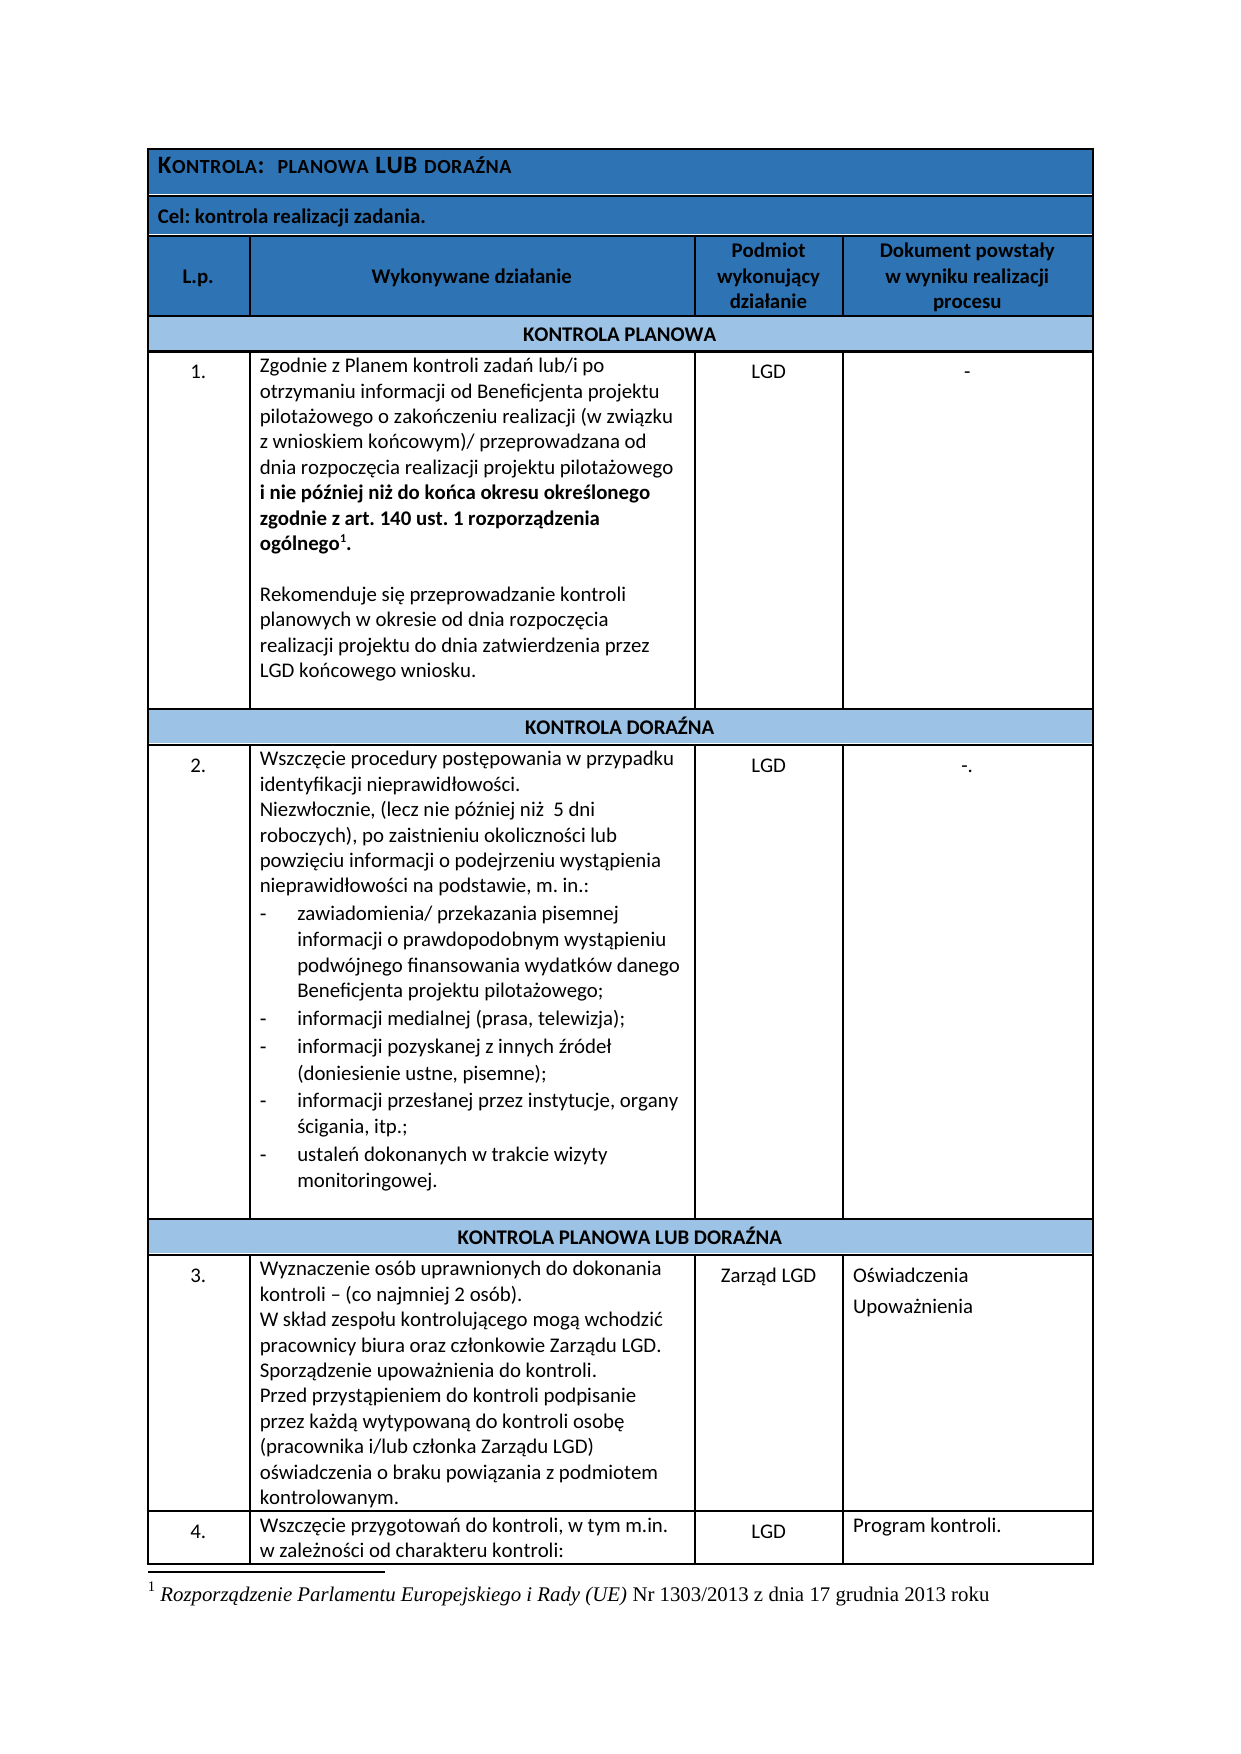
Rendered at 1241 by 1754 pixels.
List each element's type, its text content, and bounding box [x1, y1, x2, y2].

table_cell 1. [149, 353, 249, 708]
table_cell -. [844, 746, 1092, 1218]
table_cell - [844, 353, 1092, 708]
table_cell Dokument powstały w wyniku realizacji procesu [844, 237, 1092, 315]
table_cell Zarząd LGD [696, 1256, 842, 1510]
table_cell 3. [149, 1256, 249, 1510]
table_cell LGD [696, 746, 842, 1218]
table_cell KONTROLA PLANOWA LUB DORAŹNA [149, 1220, 1092, 1253]
table_cell Wszczęcie procedury postępowania w przypadku identyfikacji nieprawidłowości. Niezwłocznie, (lecz nie później niż 5 dni roboczych), po zaistnieniu okoliczności lub powzięciu informacji o podejrzeniu wystąpienia nieprawidłowości na podstawie, m. in.: zawiadomienia/ przekazania pisemnej informacji o prawdopodobnym wystąpieniu podwójnego finansowania wydatków danego Beneficjenta projektu pilotażowego; informacji medialnej (prasa, telewizja); informacji pozyskanej z innych źródeł (doniesienie ustne, pisemne); informacji przesłanej przez instytucje, organy ścigania, itp.; ustaleń dokonanych w trakcie wizyty monitoringowej. [251, 746, 694, 1218]
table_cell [844, 1512, 1092, 1563]
table_cell Cel: kontrola realizacji zadania. [149, 197, 1092, 234]
table_cell KONTROLA DORAŹNA [149, 710, 1092, 743]
table_header Kontrola: planowa LUB doraźna [149, 150, 1092, 194]
table_cell Wyznaczenie osób uprawnionych do dokonania kontroli – (co najmniej 2 osób). W skład zespołu kontrolującego mogą wchodzić pracownicy biura oraz członkowie Zarządu LGD. Sporządzenie upoważnienia do kontroli. Przed przystąpieniem do kontroli podpisanie przez każdą wytypowaną do kontroli osobę (pracownika i/lub członka Zarządu LGD) oświadczenia o braku powiązania z podmiotem kontrolowanym. [251, 1256, 694, 1510]
table_cell 4. [149, 1512, 249, 1563]
table_cell LGD [696, 353, 842, 708]
table_cell 2. [149, 746, 249, 1218]
table_cell Wykonywane działanie [251, 237, 694, 315]
table_cell Podmiot wykonujący działanie [696, 237, 842, 315]
table_cell LGD [696, 1512, 842, 1563]
table_cell KONTROLA PLANOWA [149, 317, 1092, 350]
table_cell Zgodnie z Planem kontroli zadań lub/i po otrzymaniu informacji od Beneficjenta projektu pilotażowego o zakończeniu realizacji (w związku z wnioskiem końcowym)/ przeprowadzana od dnia rozpoczęcia realizacji projektu pilotażowego i nie później niż do końca okresu określonego zgodnie z art. 140 ust. 1 rozporządzenia ogólnego. Rekomenduje się przeprowadzanie kontroli planowych w okresie od dnia rozpoczęcia realizacji projektu do dnia zatwierdzenia przez LGD końcowego wniosku. [251, 353, 694, 708]
table_cell Oświadczenia Upoważnienia [844, 1256, 1092, 1510]
table_cell L.p. [149, 237, 249, 315]
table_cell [251, 1512, 694, 1563]
